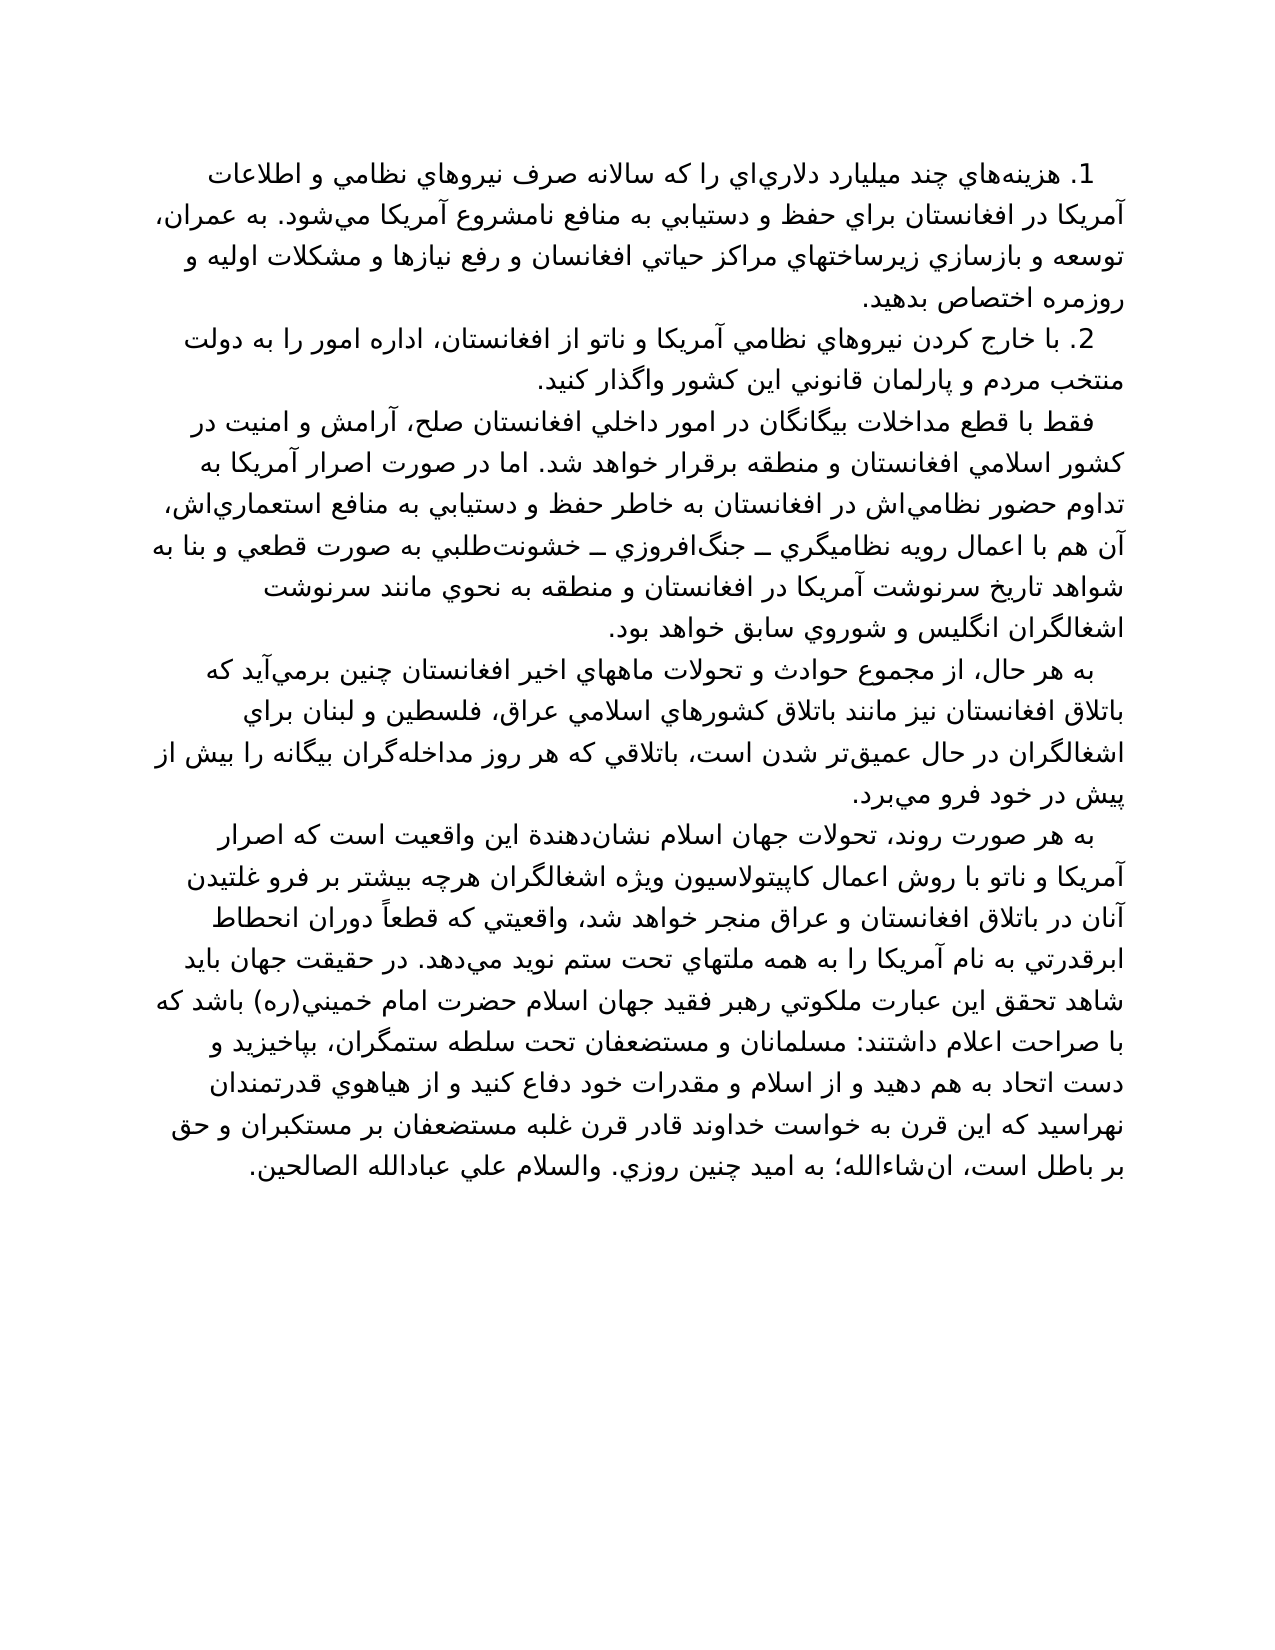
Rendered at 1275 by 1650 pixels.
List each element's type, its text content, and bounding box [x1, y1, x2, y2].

text به هر صورت روند، تحولات جهان اسلام نشان‌دهندة اين واقعيت است كه اصرار آمريكا و ناتو با روش اعمال كاپيتولاسيون ويژه اشغالگران هرچه بيشتر بر فرو غلتيدن آنان در باتلاق افغانستان و عراق منجر خواهد شد، واقعيتي كه قطعاً دوران انحطاط ابرقدرتي به نام آمريكا را به همه ملتهاي تحت ستم نويد مي‌دهد. در حقيقت جهان بايد شاهد تحقق اين عبارت ملكوتي رهبر فقيد جهان اسلام حضرت امام خميني(ره) باشد كه با صراحت اعلام داشتند: مسلمانان و مستضعفان تحت سلطه ستمگران، بپاخيزيد و دست اتحاد به هم دهيد و از اسلام و مقدرات خود دفاع كنيد و از هياهوي قدرتمندان نهراسيد كه اين قرن به خواست خداوند قادر قرن غلبه مستضعفان بر مستكبران و حق بر باطل است، ان‌شاءالله؛ به اميد چنين روزي. والسلام علي عبادالله الصالحين. [150, 812, 1125, 1184]
text 1. هزينه‌هاي چند ميليارد دلاري‌اي را كه سالانه صرف نيروهاي نظامي و اطلاعات آمريكا در افغانستان براي حفظ و دستيابي به منافع نامشروع آمريكا مي‌شود. به عمران، توسعه و بازسازي زيرساختهاي مراكز حياتي افغانسان و رفع نيازها و مشكلات اوليه و روزمره اختصاص بدهيد. [150, 150, 1125, 315]
text به هر حال، از مجموع حوادث و تحولات ماههاي اخير افغانستان چنين برمي‌آيد كه باتلاق افغانستان نيز مانند باتلاق كشورهاي اسلامي عراق، فلسطين و لبنان براي اشغالگران در حال عميق‌تر شدن است، باتلاقي كه هر روز مداخله‌گران بيگانه را بيش از پيش در خود فرو مي‌برد. [150, 646, 1125, 812]
text فقط با قطع مداخلات بيگانگان در امور داخلي افغانستان صلح، آرامش و امنيت در كشور اسلامي افغانستان و منطقه برقرار خواهد شد. اما در صورت اصرار آمريكا به تداوم حضور نظامي‌اش در افغانستان به خاطر حفظ و دستيابي به منافع استعماري‌اش، آن هم با اعمال رويه نظاميگري ــ جنگ‌افروزي ــ خشونت‌طلبي به صورت قطعي و بنا به شواهد تاريخ سرنوشت آمريكا در افغانستان و منطقه به نحوي مانند سرنوشت اشغالگران انگليس و شوروي سابق خواهد بود. [150, 398, 1125, 646]
text 2. با خارج كردن نيروهاي نظامي آمريكا و ناتو از افغانستان، اداره امور را به دولت منتخب مردم و پارلمان قانوني اين كشور واگذار كنيد. [150, 315, 1125, 398]
